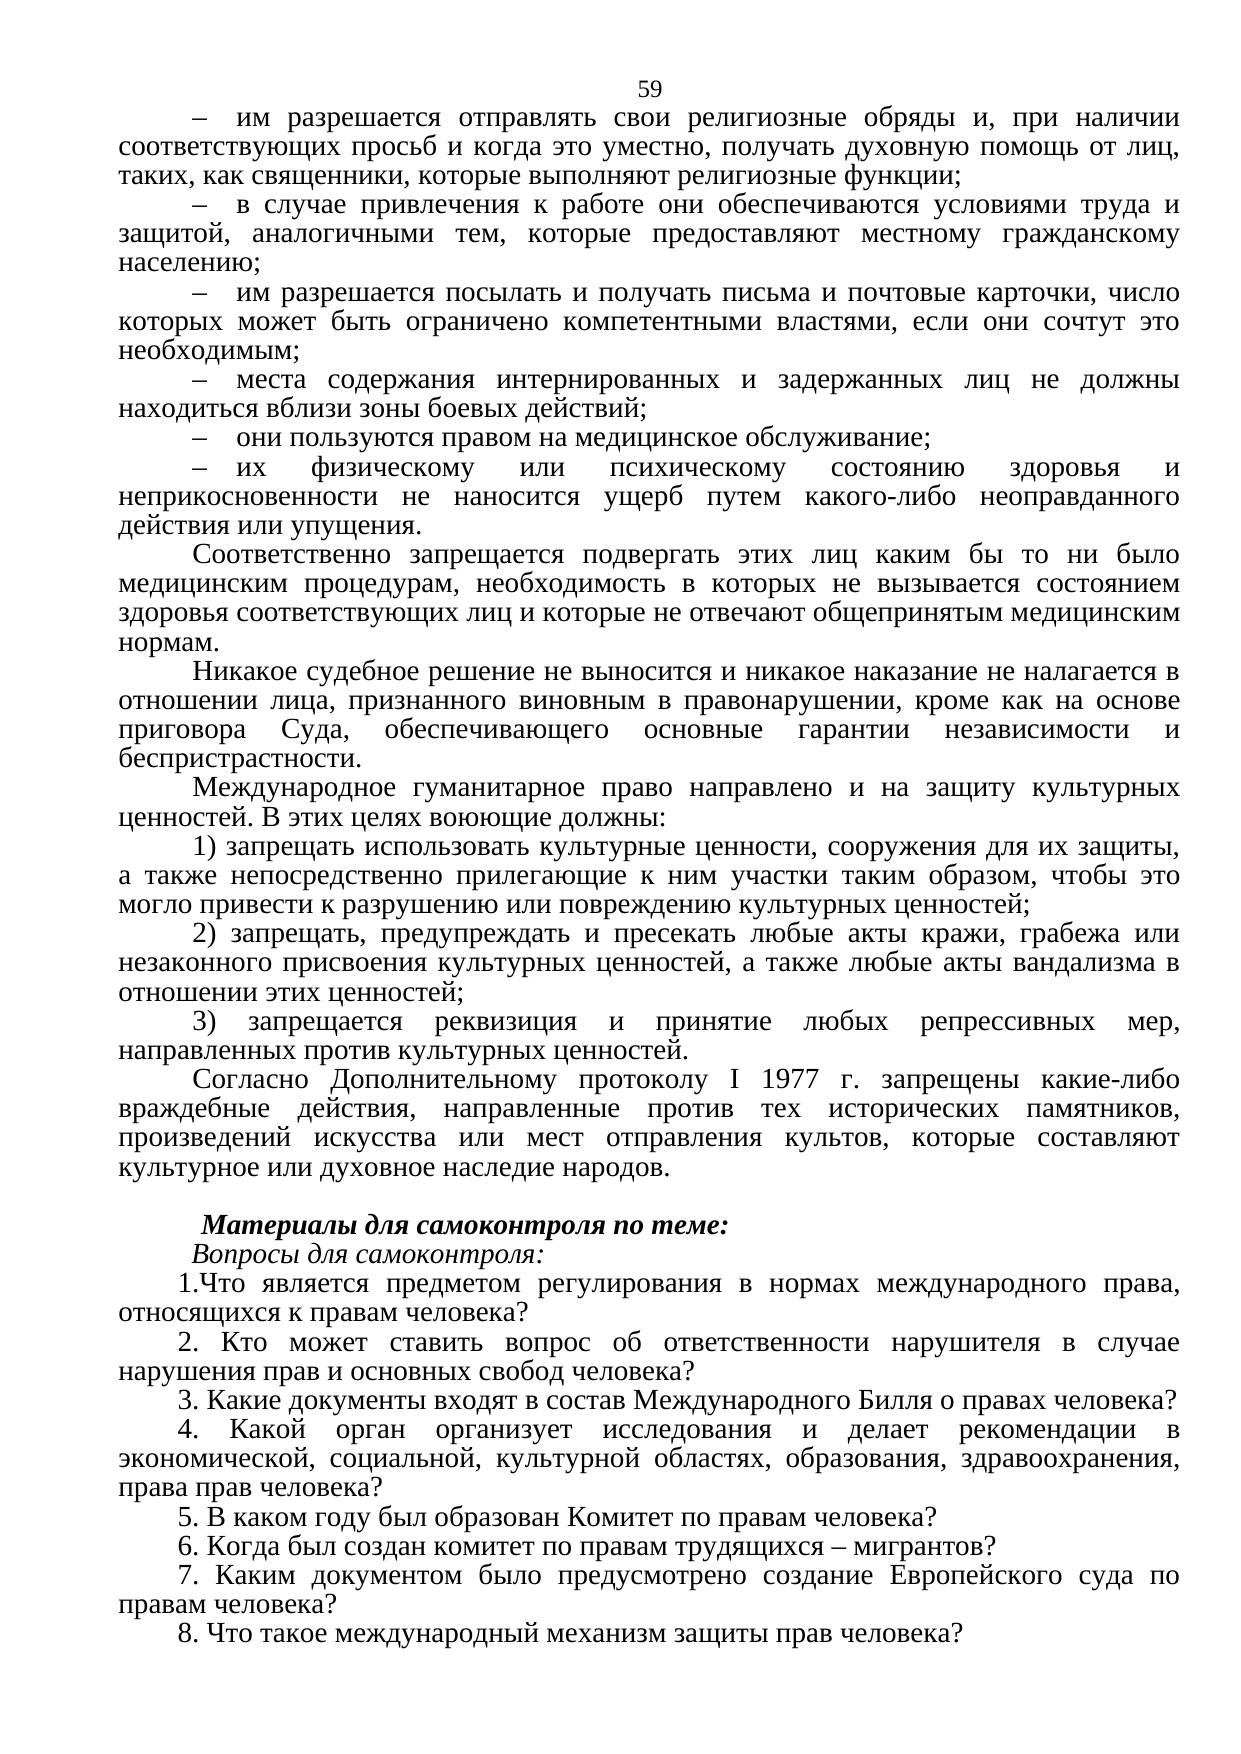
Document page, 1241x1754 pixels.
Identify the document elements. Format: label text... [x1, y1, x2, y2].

text 1) запрещать использовать культурные ценности, сооружения для их защиты, а также непосредственно прилегающие к ним участки таким образом, чтобы это могло привести к разрушению или повреждению культурных ценностей; [118, 832, 1181, 919]
text 7. Каким документом было предусмотрено создание Европейского суда по правам человека? [118, 1561, 1181, 1619]
list в случае привлечения к работе они обеспечиваются условиями труда и защитой, аналогичными тем, которые предоставляют местному гражданскому населению; [118, 190, 1181, 278]
text 3. Какие документы входят в состав Международного Билля о правах человека? [118, 1386, 1181, 1415]
text 1.Что является предметом регулирования в нормах международного права, относящихся к правам человека? [118, 1269, 1181, 1328]
list им разрешается отправлять свои религиозные обряды и, при наличии соответствующих просьб и когда это уместно, получать духовную помощь от лиц, таких, как священники, которые выполняют религиозные функции; [118, 103, 1181, 190]
list им разрешается посылать и получать письма и почтовые карточки, число которых может быть ограничено компетентными властями, если они сочтут это необходимым; [118, 278, 1181, 365]
text 8. Что такое международный механизм защиты прав человека? [118, 1619, 1181, 1648]
text Соответственно запрещается подвергать этих лиц каким бы то ни было медицинским процедурам, необходимость в которых не вызывается состоянием здоровья соответствующих лиц и которые не отвечают общепринятым медицинским нормам. [118, 540, 1181, 657]
list они пользуются правом на медицинское обслуживание; [118, 423, 1181, 453]
text Никакое судебное решение не выносится и никакое наказание не налагается в отношении лица, признанного виновным в правонарушении, кроме как на основе приговора Суда, обеспечивающего основные гарантии независимости и беспристрастности. [118, 657, 1181, 773]
text 6. Когда был создан комитет по правам трудящихся – мигрантов? [118, 1532, 1181, 1561]
text 5. В каком году был образован Комитет по правам человека? [118, 1503, 1181, 1532]
list их физическому или психическому состоянию здоровья и неприкосновенности не наносится ущерб путем какого-либо неоправданного действия или упущения. [118, 453, 1181, 540]
text Материалы для самоконтроля по теме: [119, 1211, 1179, 1240]
text 2) запрещать, предупреждать и пресекать любые акты кражи, грабежа или незаконного присвоения культурных ценностей, а также любые акты вандализма в отношении этих ценностей; [118, 919, 1181, 1007]
text 3) запрещается реквизиция и принятие любых репрессивных мер, направленных против культурных ценностей. [118, 1007, 1181, 1065]
text 4. Какой орган организует исследования и делает рекомендации в экономической, социальной, культурной областях, образования, здравоохранения, права прав человека? [118, 1415, 1181, 1503]
text Международное гуманитарное право направлено и на защиту культурных ценностей. В этих целях воюющие должны: [118, 773, 1181, 832]
text Вопросы для самоконтроля: [118, 1240, 1181, 1269]
text Согласно Дополнительному протоколу I . запрещены какие-либо враждебные действия, направленные против тех исторических памятников, произведений искусства или мест отправления культов, которые составляют культурное или духовное наследие народов. [118, 1065, 1181, 1182]
list места содержания интернированных и задержанных лиц не должны находиться вблизи зоны боевых действий; [118, 365, 1181, 423]
text 2. Кто может ставить вопрос об ответственности нарушителя в случае нарушения прав и основных свобод человека? [118, 1328, 1181, 1386]
